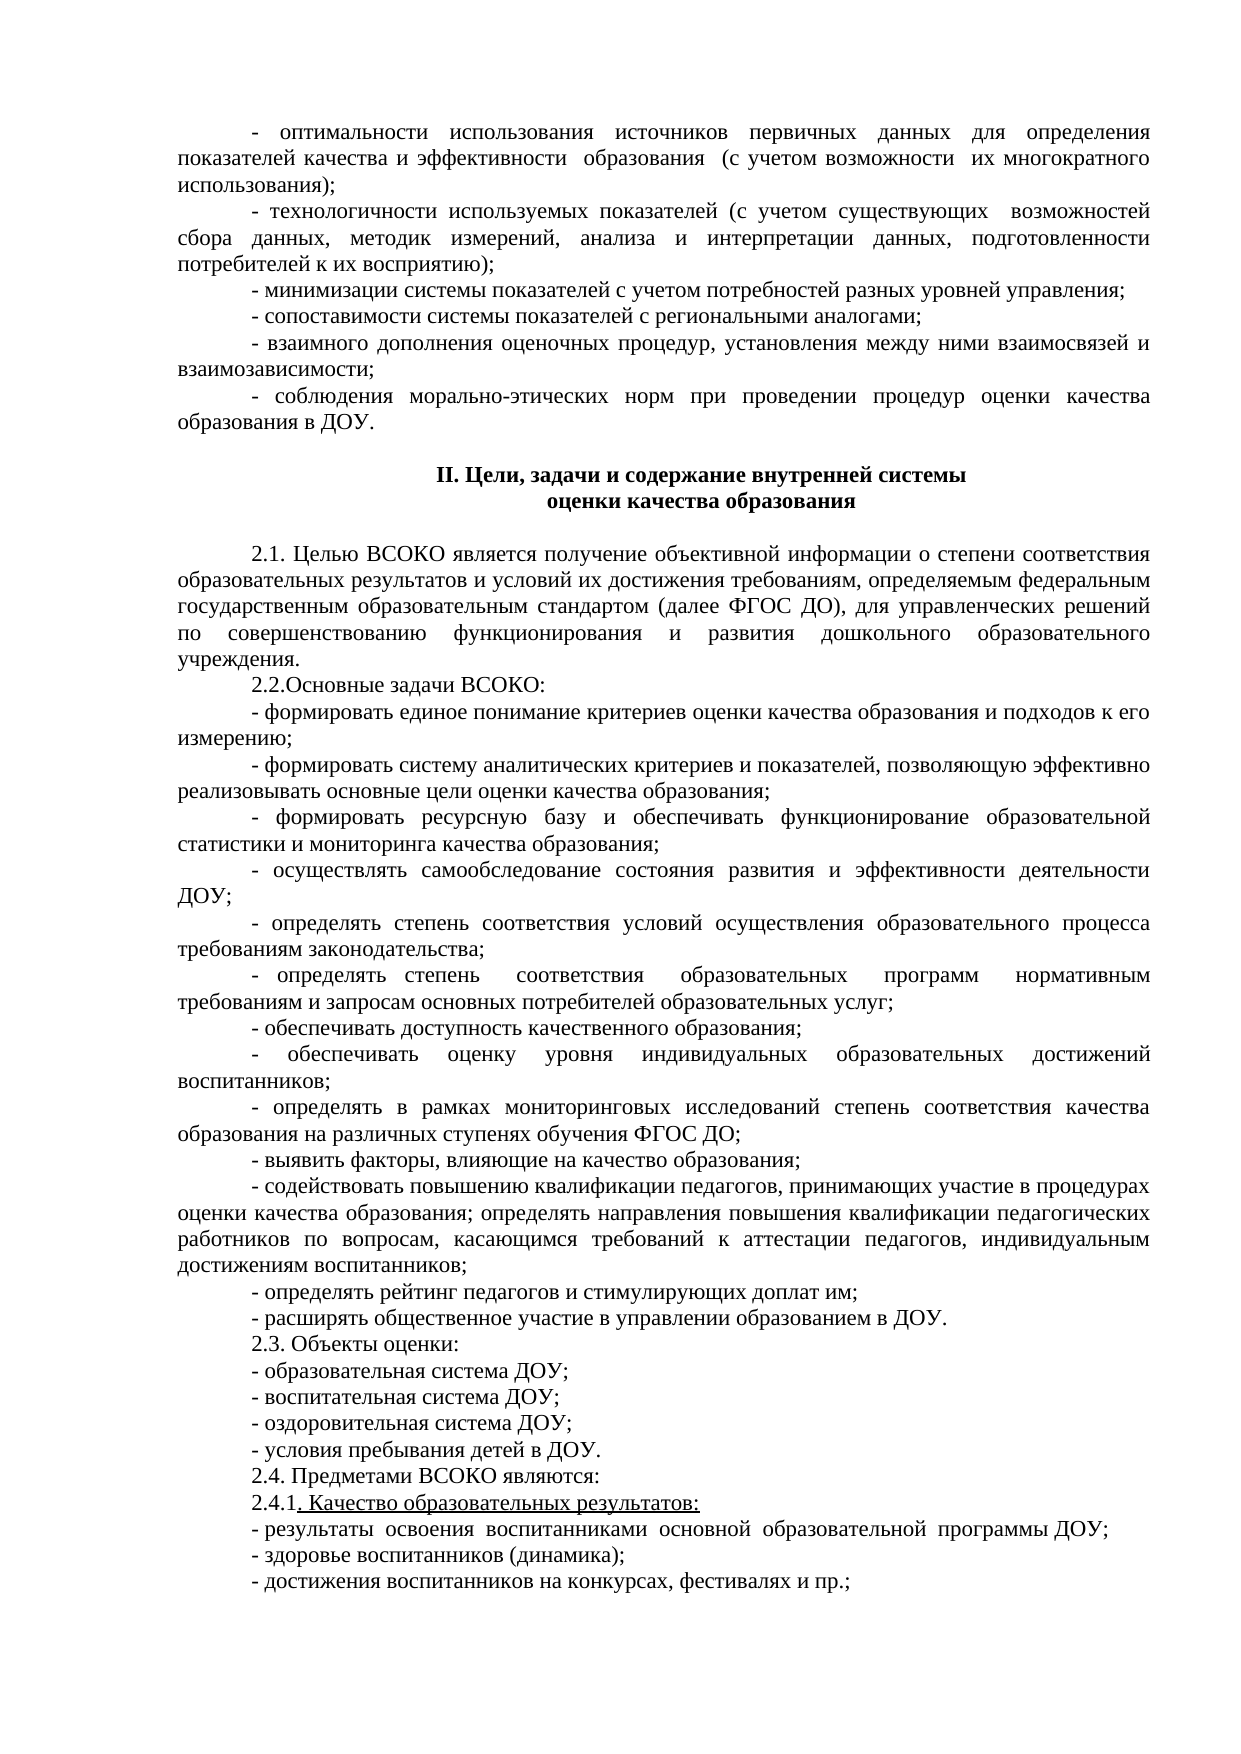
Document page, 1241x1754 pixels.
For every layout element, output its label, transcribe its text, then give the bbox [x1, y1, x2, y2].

text - взаимного дополнения оценочных процедур, установления между ними взаимосвязей и взаимозависимости; [177, 329, 1152, 382]
text - технологичности используемых показателей (с учетом существующих возможностей сбора данных, методик измерений, анализа и интерпретации данных, подготовленности потребителей к их восприятию); [177, 197, 1152, 276]
text - образовательная система ДОУ; [177, 1357, 1152, 1383]
text - определять степень соответствия образовательных программ нормативным требованиям и запросам основных потребителей образовательных услуг; [177, 961, 1152, 1014]
text - минимизации системы показателей с учетом потребностей разных уровней управления; [177, 276, 1152, 303]
text оценки качества образования [177, 487, 1152, 513]
text - обеспечивать оценку уровня индивидуальных образовательных достижений воспитанников; [177, 1041, 1152, 1093]
text 2.3. Объекты оценки: [177, 1330, 1152, 1357]
text - формировать ресурсную базу и обеспечивать функционирование образовательной статистики и мониторинга качества образования; [177, 803, 1152, 856]
text 2.4.1. Качество образовательных результатов: [177, 1488, 1152, 1515]
text - осуществлять самообследование состояния развития и эффективности деятельности ДОУ; [177, 856, 1152, 909]
text - оптимальности использования источников первичных данных для определения показателей качества и эффективности образования (с учетом возможности их многократного использования); [177, 118, 1152, 197]
text - условия пребывания детей в ДОУ. [177, 1436, 1152, 1462]
text 2.1. Целью ВСОКО является получение объективной информации о степени соответствия образовательных результатов и условий их достижения требованиям, определяемым федеральным государственным образовательным стандартом (далее ФГОС ДО), для управленческих решений по совершенствованию функционирования и развития дошкольного образовательного учреждения. [177, 540, 1152, 672]
text - достижения воспитанников на конкурсах, фестивалях и пр.; [177, 1568, 1152, 1594]
text - формировать единое понимание критериев оценки качества образования и подходов к его измерению; [177, 698, 1152, 751]
text - воспитательная система ДОУ; [177, 1383, 1152, 1409]
text - выявить факторы, влияющие на качество образования; [177, 1146, 1152, 1172]
text 2.2.Основные задачи ВСОКО: [177, 672, 1152, 698]
text - определять степень соответствия условий осуществления образовательного процесса требованиям законодательства; [177, 909, 1152, 961]
text - соблюдения морально-этических норм при проведении процедур оценки качества образования в ДОУ. [177, 382, 1152, 434]
text II. Цели, задачи и содержание внутренней системы [177, 461, 1152, 487]
text 2.4. Предметами ВСОКО являются: [177, 1462, 1152, 1488]
text - сопоставимости системы показателей с региональными аналогами; [177, 303, 1152, 329]
text - результаты освоения воспитанниками основной образовательной программы ДОУ; [177, 1515, 1152, 1541]
text - определять рейтинг педагогов и стимулирующих доплат им; [177, 1278, 1152, 1304]
text - содействовать повышению квалификации педагогов, принимающих участие в процедурах оценки качества образования; определять направления повышения квалификации педагогических работников по вопросам, касающимся требований к аттестации педагогов, индивидуальным достижениям воспитанников; [177, 1172, 1152, 1278]
text - здоровье воспитанников (динамика); [177, 1541, 1152, 1568]
text - определять в рамках мониторинговых исследований степень соответствия качества образования на различных ступенях обучения ФГОС ДО; [177, 1093, 1152, 1146]
text - оздоровительная система ДОУ; [177, 1409, 1152, 1436]
text - формировать систему аналитических критериев и показателей, позволяющую эффективно реализовывать основные цели оценки качества образования; [177, 751, 1152, 803]
text - расширять общественное участие в управлении образованием в ДОУ. [177, 1304, 1152, 1330]
text - обеспечивать доступность качественного образования; [177, 1014, 1152, 1041]
